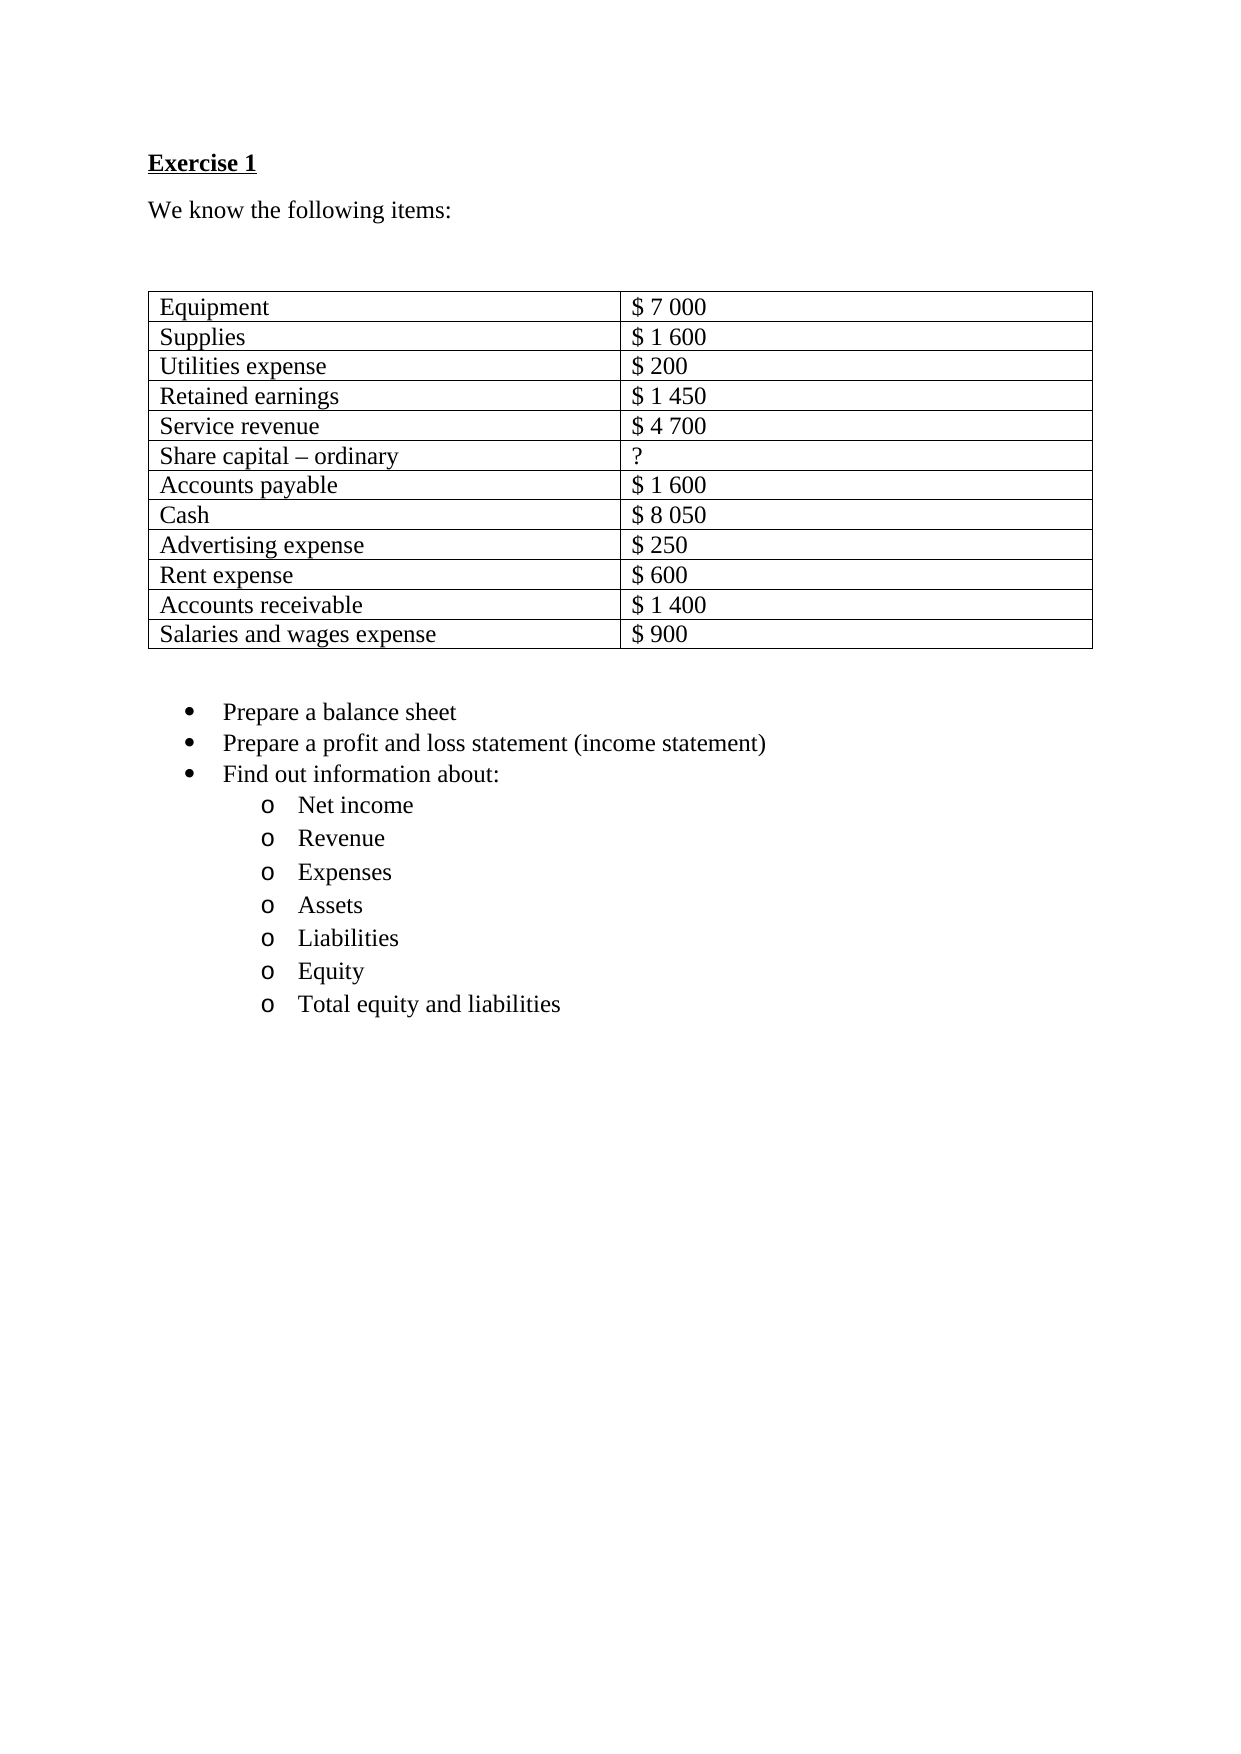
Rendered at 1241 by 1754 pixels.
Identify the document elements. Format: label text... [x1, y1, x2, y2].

table_header Equipment [149, 292, 620, 321]
table_cell Supplies [149, 322, 620, 350]
table_cell $ 600 [621, 560, 1092, 589]
table_cell Cash [149, 500, 620, 529]
table_cell Salaries and wages expense [149, 620, 620, 648]
table_cell Share capital – ordinary [149, 441, 620, 469]
table_cell Accounts receivable [149, 590, 620, 618]
table_cell $ 900 [621, 620, 1092, 648]
table_cell Retained earnings [149, 381, 620, 410]
table_cell $ 1 450 [621, 381, 1092, 410]
table_cell $ 200 [621, 351, 1092, 380]
list Prepare a balance sheet [185, 697, 1093, 726]
table_cell Accounts payable [149, 471, 620, 499]
list Find out information about: [185, 759, 1093, 788]
table_cell $ 250 [621, 530, 1092, 559]
table_cell Service revenue [149, 411, 620, 440]
table_header $ 7 000 [621, 292, 1092, 321]
table_cell Utilities expense [149, 351, 620, 380]
table_cell $ 1 600 [621, 471, 1092, 499]
table_cell $ 1 400 [621, 590, 1092, 618]
table_cell $ 1 600 [621, 322, 1092, 350]
list Liabilities [260, 923, 1093, 954]
table_cell $ 4 700 [621, 411, 1092, 440]
list Equity [260, 956, 1093, 987]
table_cell Advertising expense [149, 530, 620, 559]
list Prepare a profit and loss statement (income statement) [185, 728, 1093, 757]
table_cell Rent expense [149, 560, 620, 589]
text Exercise 1 [148, 148, 1093, 176]
table_cell $ 8 050 [621, 500, 1092, 529]
list Assets [260, 890, 1093, 921]
list Net income [260, 790, 1093, 821]
table_cell ? [621, 441, 1092, 469]
list Expenses [260, 857, 1093, 887]
list Total equity and liabilities [260, 989, 1093, 1020]
list Revenue [260, 823, 1093, 854]
text We know the following items: [148, 195, 1093, 224]
